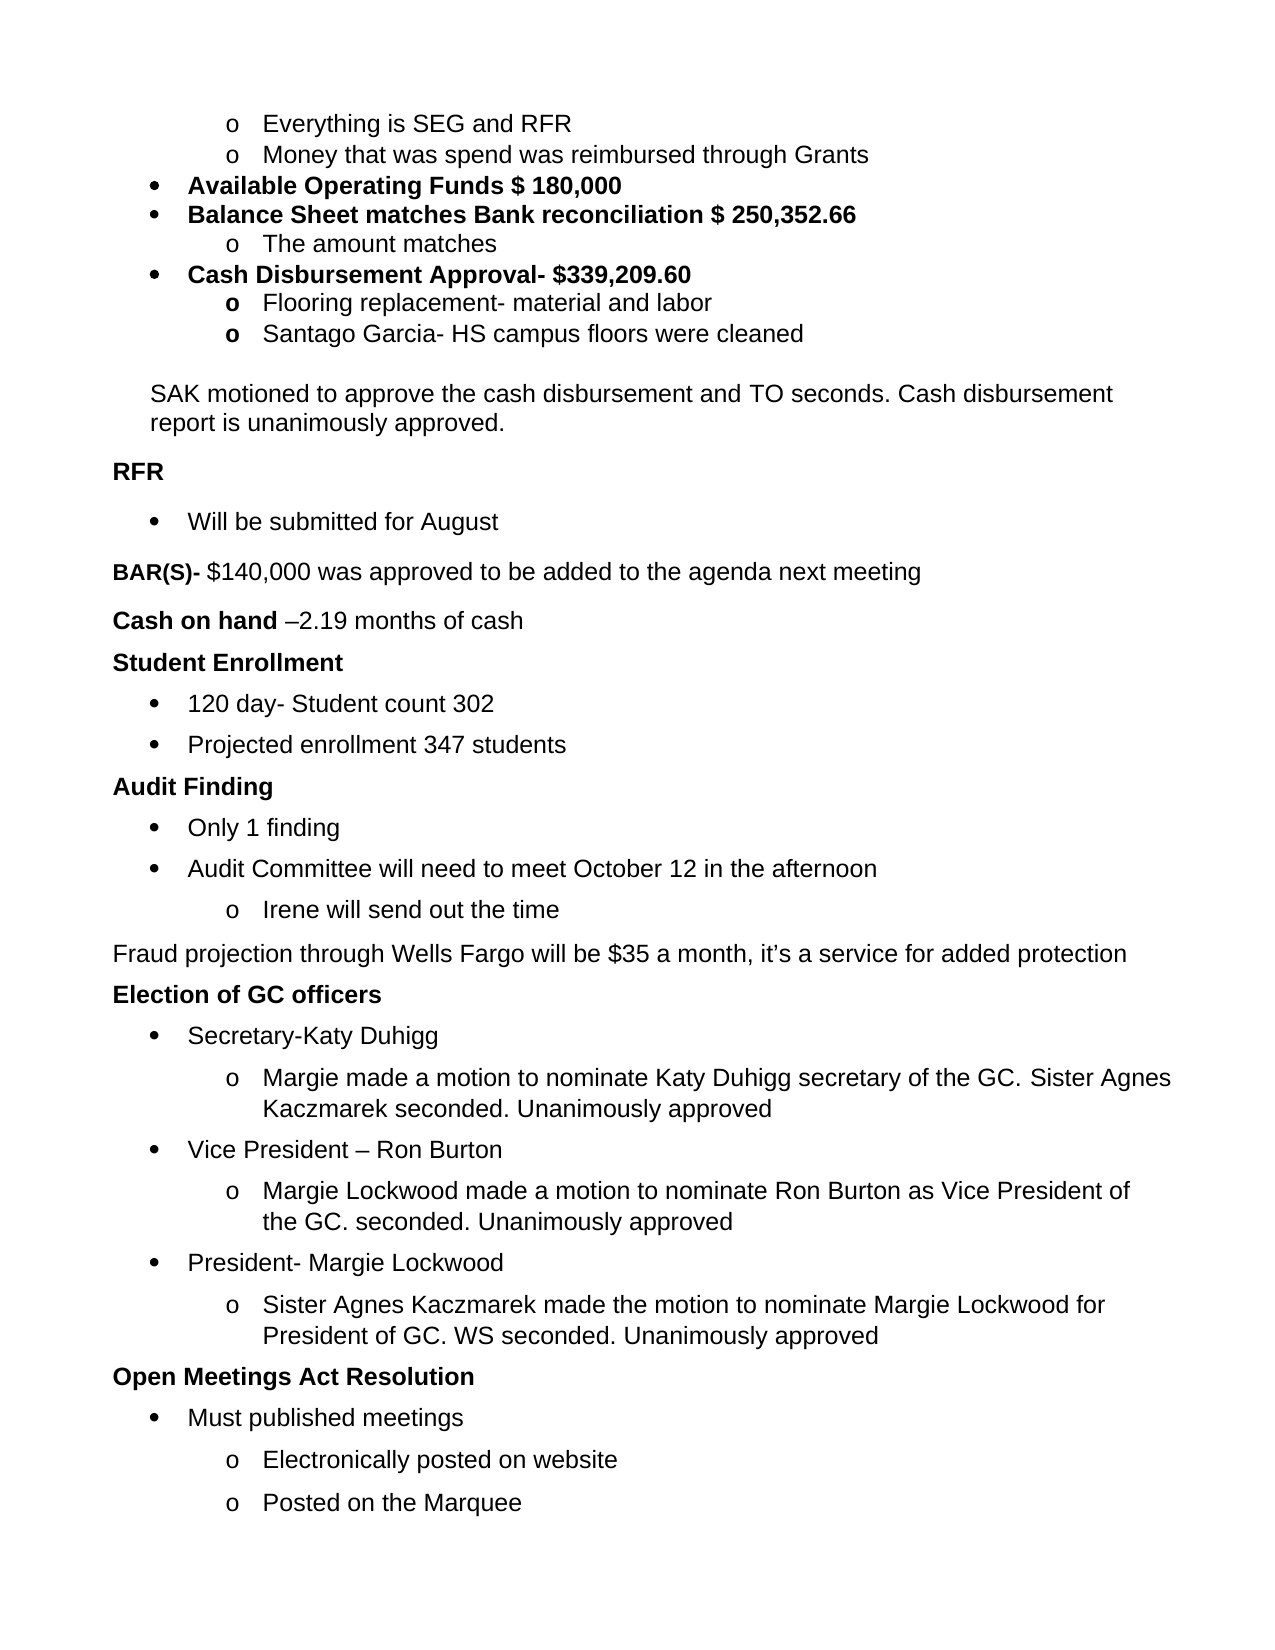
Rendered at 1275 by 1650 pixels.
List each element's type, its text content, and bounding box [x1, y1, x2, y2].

list Irene will send out the time [225, 895, 1172, 926]
list Margie Lockwood made a motion to nominate Ron Burton as Vice President of the GC. seconded. Unanimously approved [225, 1176, 1172, 1236]
list Everything is SEG and RFR [225, 109, 1172, 140]
text Audit Finding [112, 771, 1172, 800]
list Audit Committee will need to meet October 12 in the afternoon [150, 854, 1172, 883]
list Balance Sheet matches Bank reconciliation $ 250,352.66 [150, 200, 1172, 229]
list President- Margie Lockwood [150, 1248, 1172, 1277]
text Student Enrollment [112, 647, 1172, 676]
list Must published meetings [150, 1403, 1172, 1432]
text Fraud projection through Wells Fargo will be $35 a month, it’s a service for added protection [112, 939, 1172, 968]
list Santago Garcia- HS campus floors were cleaned [225, 319, 1172, 350]
list Only 1 finding [150, 813, 1172, 842]
text BAR(S)- $140,000 was approved to be added to the agenda next meeting [112, 557, 1172, 585]
list Secretary-Katy Duhigg [150, 1021, 1172, 1050]
list The amount matches [225, 229, 1172, 259]
text SAK motioned to approve the cash disbursement and TO seconds. Cash disbursement report is unanimously approved. [150, 379, 1172, 437]
list Flooring replacement- material and labor [225, 288, 1172, 319]
list Electronically posted on website [225, 1444, 1172, 1476]
list Margie made a motion to nominate Katy Duhigg secretary of the GC. Sister Agnes Kaczmarek seconded. Unanimously approved [225, 1063, 1172, 1122]
text Open Meetings Act Resolution [112, 1362, 1172, 1391]
list 120 day- Student count 302 [150, 689, 1172, 718]
list Will be submitted for August [150, 507, 1172, 536]
list Cash Disbursement Approval- $339,209.60 [150, 259, 1172, 288]
text Cash on hand –2.19 months of cash [112, 606, 1172, 635]
list Posted on the Marquee [225, 1488, 1172, 1519]
text Election of GC officers [112, 980, 1172, 1009]
list Available Operating Funds $ 180,000 [150, 171, 1172, 200]
list Projected enrollment 347 students [150, 730, 1172, 759]
list Sister Agnes Kaczmarek made the motion to nominate Margie Lockwood for President of GC. WS seconded. Unanimously approved [225, 1290, 1172, 1349]
list Money that was spend was reimbursed through Grants [225, 140, 1172, 171]
list Vice President – Ron Burton [150, 1135, 1172, 1164]
text RFR [112, 457, 1172, 486]
